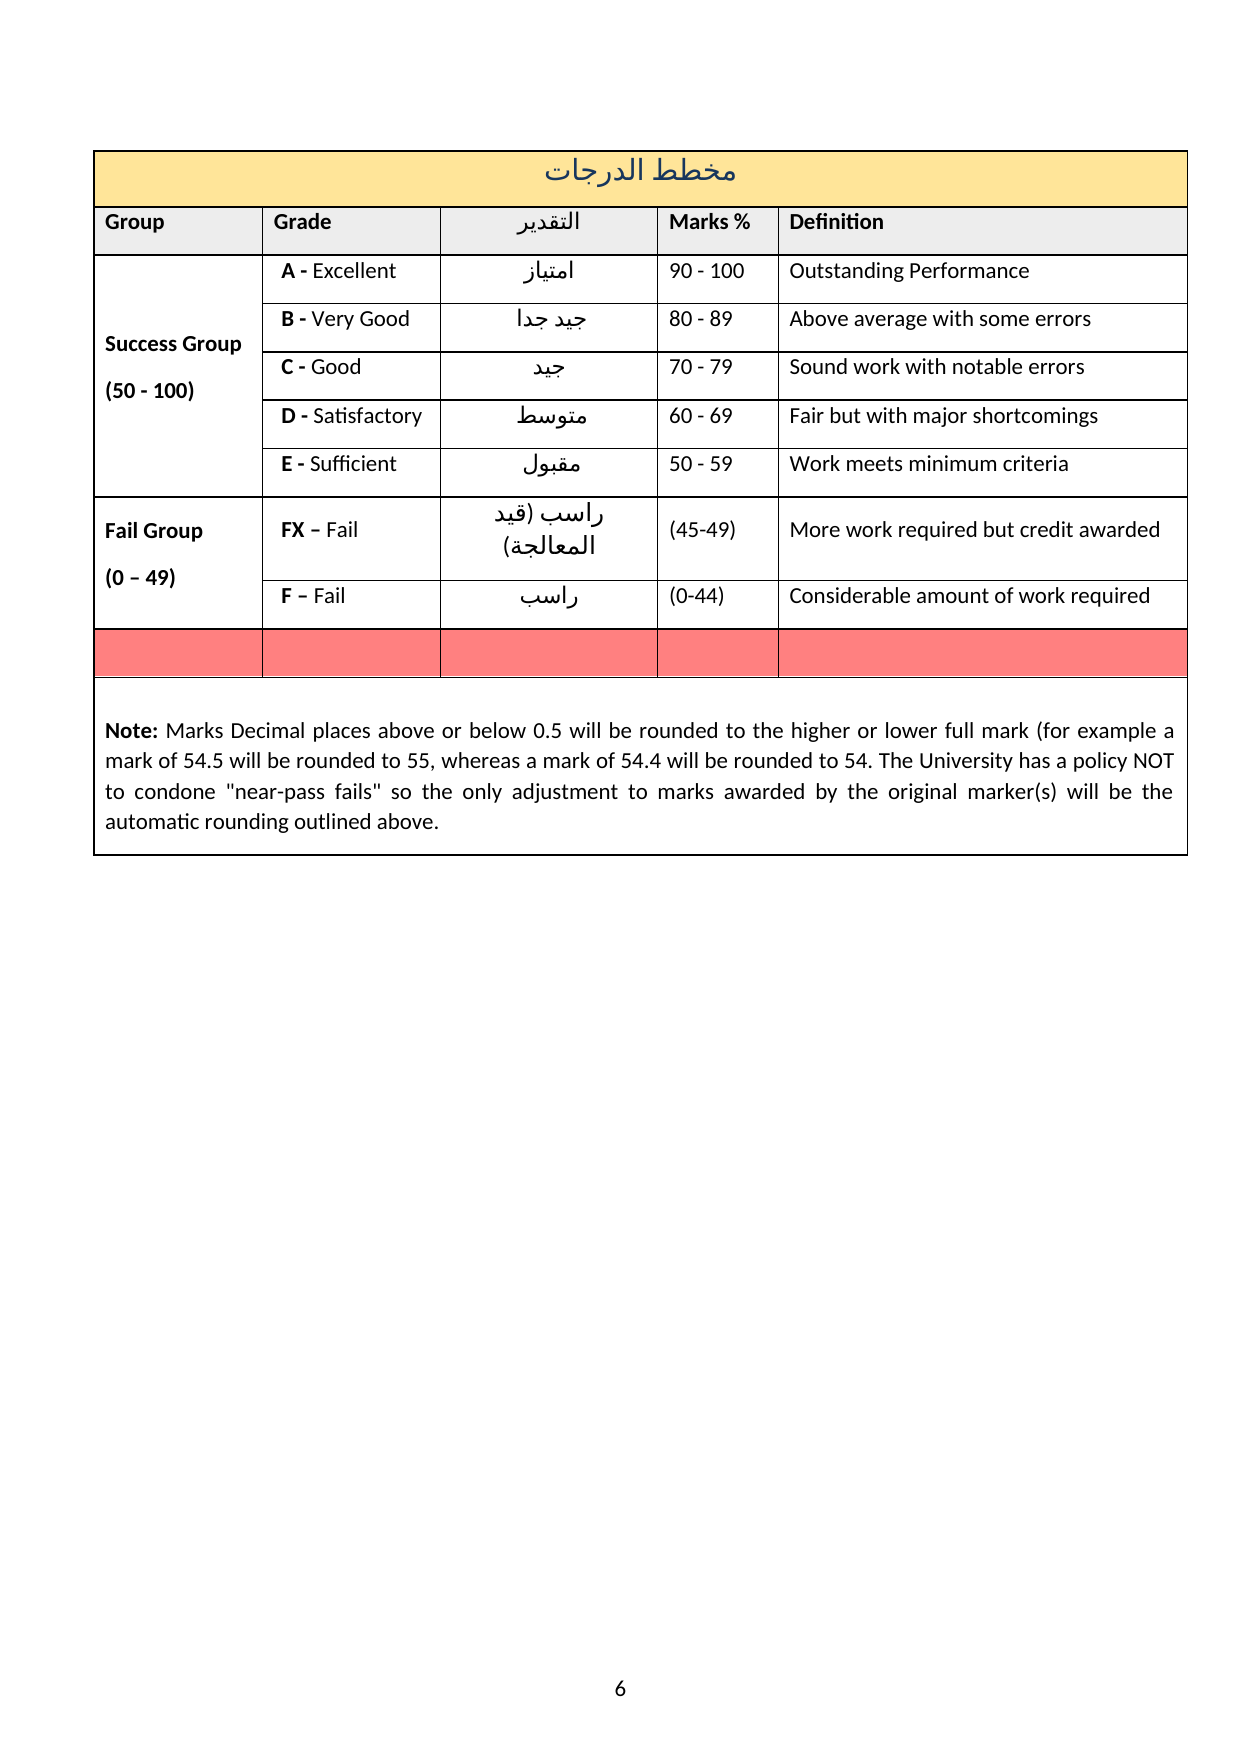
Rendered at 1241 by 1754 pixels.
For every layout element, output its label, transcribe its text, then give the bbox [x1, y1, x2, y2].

table_cell Group [95, 208, 262, 254]
table_cell راسب [441, 581, 657, 628]
table_cell More work required but credit awarded [779, 498, 1187, 580]
table_cell امتياز [441, 256, 657, 303]
table_cell 70 - 79 [658, 353, 778, 399]
table_cell B - Very Good [263, 304, 440, 351]
table_cell (0-44) [658, 581, 778, 628]
table_cell [779, 630, 1187, 676]
table_cell Success Group (50 - 100) [95, 256, 262, 496]
table_cell [658, 630, 778, 676]
table_cell راسب (قيد المعالجة) [441, 498, 657, 580]
table_cell C - Good [263, 353, 440, 399]
table_cell Sound work with notable errors [779, 353, 1187, 399]
table_cell 60 - 69 [658, 401, 778, 448]
table_cell جيد [441, 353, 657, 399]
table_cell Fair but with major shortcomings [779, 401, 1187, 448]
table_cell Marks % [658, 208, 778, 254]
table_cell (45-49) [658, 498, 778, 580]
table_cell Outstanding Performance [779, 256, 1187, 303]
table_cell A - Excellent [263, 256, 440, 303]
table_cell Grade [263, 208, 440, 254]
table_cell متوسط [441, 401, 657, 448]
table_cell E - Sufficient [263, 449, 440, 496]
table_cell [441, 630, 657, 676]
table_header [95, 152, 1187, 206]
table_cell Work meets minimum criteria [779, 449, 1187, 496]
table_cell Above average with some errors [779, 304, 1187, 351]
table_cell Fail Group (0 – 49) [95, 498, 262, 628]
table_cell التقدير [441, 208, 657, 254]
table_cell [263, 630, 440, 676]
table_cell Considerable amount of work required [779, 581, 1187, 628]
table_cell F – Fail [263, 581, 440, 628]
table_cell جيد جدا [441, 304, 657, 351]
table_cell FX – Fail [263, 498, 440, 580]
table_cell Definition [779, 208, 1187, 254]
table_cell مقبول [441, 449, 657, 496]
table_cell [95, 630, 262, 676]
table_cell D - Satisfactory [263, 401, 440, 448]
table_cell 90 - 100 [658, 256, 778, 303]
table_cell 80 - 89 [658, 304, 778, 351]
table_cell Note: Marks Decimal places above or below 0.5 will be rounded to the higher or lower full mark (for example a mark of 54.5 will be rounded to 55, whereas a mark of 54.4 will be rounded to 54. The University has a policy NOT to condone "near-pass fails" so the only adjustment to marks awarded by the original marker(s) will be the automatic rounding outlined above. [95, 678, 1187, 854]
table_cell 50 - 59 [658, 449, 778, 496]
